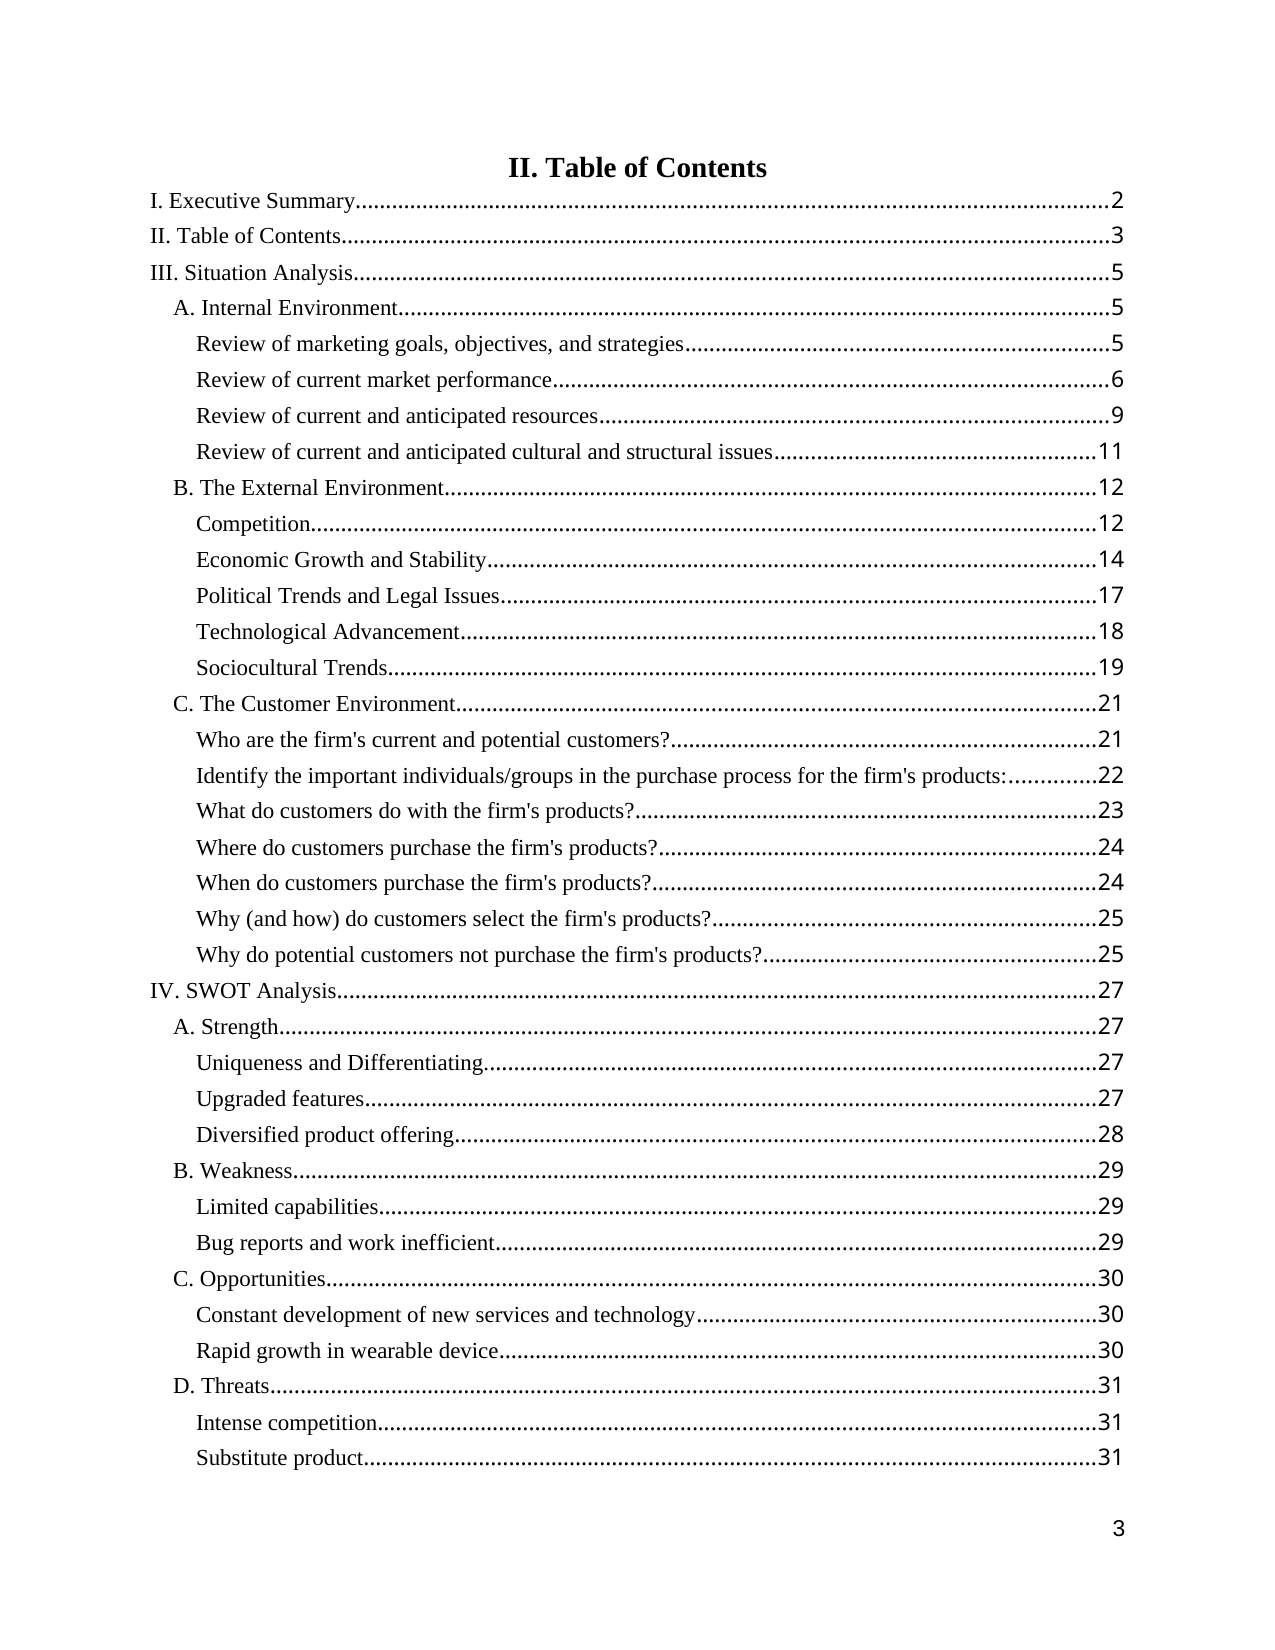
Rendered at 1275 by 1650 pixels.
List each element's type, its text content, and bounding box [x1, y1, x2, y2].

text B. Weakness 29 [173, 1154, 1125, 1185]
text Limited capabilities 29 [196, 1190, 1125, 1221]
text B. The External Environment 12 [173, 471, 1125, 502]
text Rapid growth in wearable device 30 [196, 1333, 1125, 1365]
text Bug reports and work inefficient 29 [196, 1226, 1125, 1257]
text Review of current and anticipated resources 9 [196, 399, 1125, 430]
text Review of current market performance 6 [196, 363, 1125, 394]
text Intense competition 31 [196, 1405, 1125, 1437]
text C. The Customer Environment 21 [173, 687, 1125, 718]
text When do customers purchase the firm's products? 24 [196, 866, 1125, 898]
text Where do customers purchase the firm's products? 24 [196, 830, 1125, 862]
text I. Executive Summary 2 [150, 183, 1125, 215]
text Why (and how) do customers select the firm's products? 25 [196, 902, 1125, 933]
text II. Table of Contents [150, 150, 1125, 183]
text Upgraded features 27 [196, 1082, 1125, 1113]
text Substitute product 31 [196, 1441, 1125, 1473]
text Review of current and anticipated cultural and structural issues 11 [196, 435, 1125, 466]
text Why do potential customers not purchase the firm's products? 25 [196, 938, 1125, 969]
text D. Threats 31 [173, 1369, 1125, 1401]
text A. Internal Environment 5 [173, 291, 1125, 323]
text Technological Advancement 18 [196, 615, 1125, 646]
text Identify the important individuals/groups in the purchase process for the firm's products: 22 [196, 758, 1125, 790]
text Review of marketing goals, objectives, and strategies 5 [196, 327, 1125, 358]
text C. Opportunities 30 [173, 1262, 1125, 1293]
text Competition 12 [196, 507, 1125, 538]
text Sociocultural Trends 19 [196, 651, 1125, 682]
text Constant development of new services and technology 30 [196, 1298, 1125, 1329]
text Who are the firm's current and potential customers? 21 [196, 723, 1125, 754]
text Uniqueness and Differentiating. 27 [196, 1046, 1125, 1077]
text IV. SWOT Analysis 27 [150, 974, 1125, 1005]
text A. Strength 27 [173, 1010, 1125, 1041]
text Political Trends and Legal Issues 17 [196, 579, 1125, 610]
text Diversified product offering 28 [196, 1118, 1125, 1149]
text III. Situation Analysis 5 [150, 255, 1125, 287]
text II. Table of Contents 3 [150, 219, 1125, 251]
text What do customers do with the firm's products? 23 [196, 794, 1125, 826]
text Economic Growth and Stability 14 [196, 543, 1125, 574]
